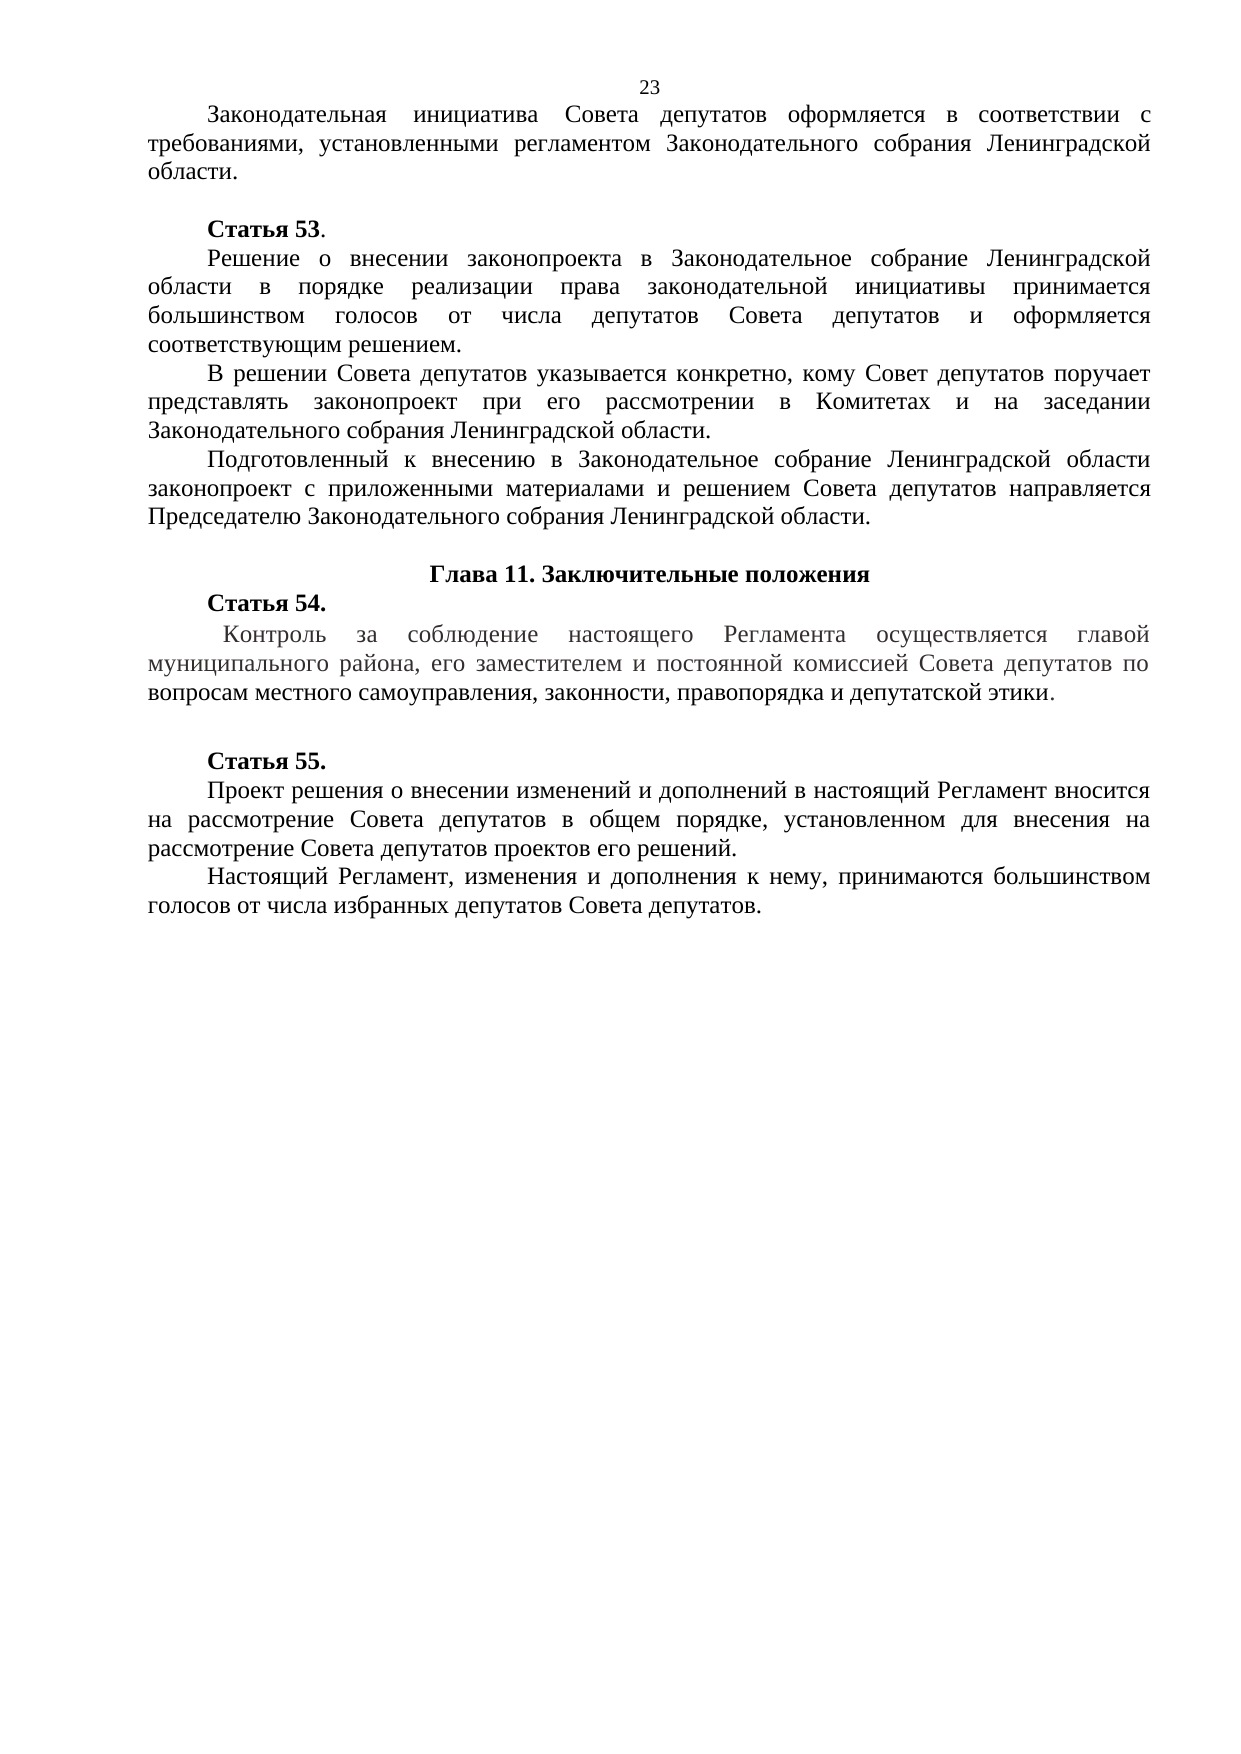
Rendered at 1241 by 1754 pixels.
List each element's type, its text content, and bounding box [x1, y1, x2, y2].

text Статья 53. [148, 214, 1152, 243]
text Подготовленный к внесению в Законодательное собрание Ленинградской области законопроект с приложенными материалами и решением Совета депутатов направляется Председателю Законодательного собрания Ленинградской области. [148, 444, 1152, 530]
text Статья 55. [207, 746, 1152, 775]
text Проект решения о внесении изменений и дополнений в настоящий Регламент вносится на рассмотрение Совета депутатов в общем порядке, установленном для внесения на рассмотрение Совета депутатов проектов его решений. [148, 775, 1152, 861]
text Решение о внесении законопроекта в Законодательное собрание Ленинградской области в порядке реализации права законодательной инициативы принимается большинством голосов от числа депутатов Совета депутатов и оформляется соответствующим решением. [148, 243, 1152, 358]
text Настоящий Регламент, изменения и дополнения к нему, принимаются большинством голосов от числа избранных депутатов Совета депутатов. [148, 861, 1152, 919]
text Контроль за соблюдение настоящего Регламента осуществляется главой муниципального района, его заместителем и постоянной комиссией Совета депутатов по вопросам местного самоуправления, законности, правопорядка и депутатской этики. [148, 619, 1152, 705]
text Законодательная инициатива Совета депутатов оформляется в соответствии с требованиями, установленными регламентом Законодательного собрания Ленинградской области. [148, 99, 1152, 185]
text Статья 54. [207, 588, 1152, 616]
text Глава 11. Заключительные положения [148, 559, 1152, 588]
text В решении Совета депутатов указывается конкретно, кому Совет депутатов поручает представлять законопроект при его рассмотрении в Комитетах и на заседании Законодательного собрания Ленинградской области. [148, 358, 1152, 444]
